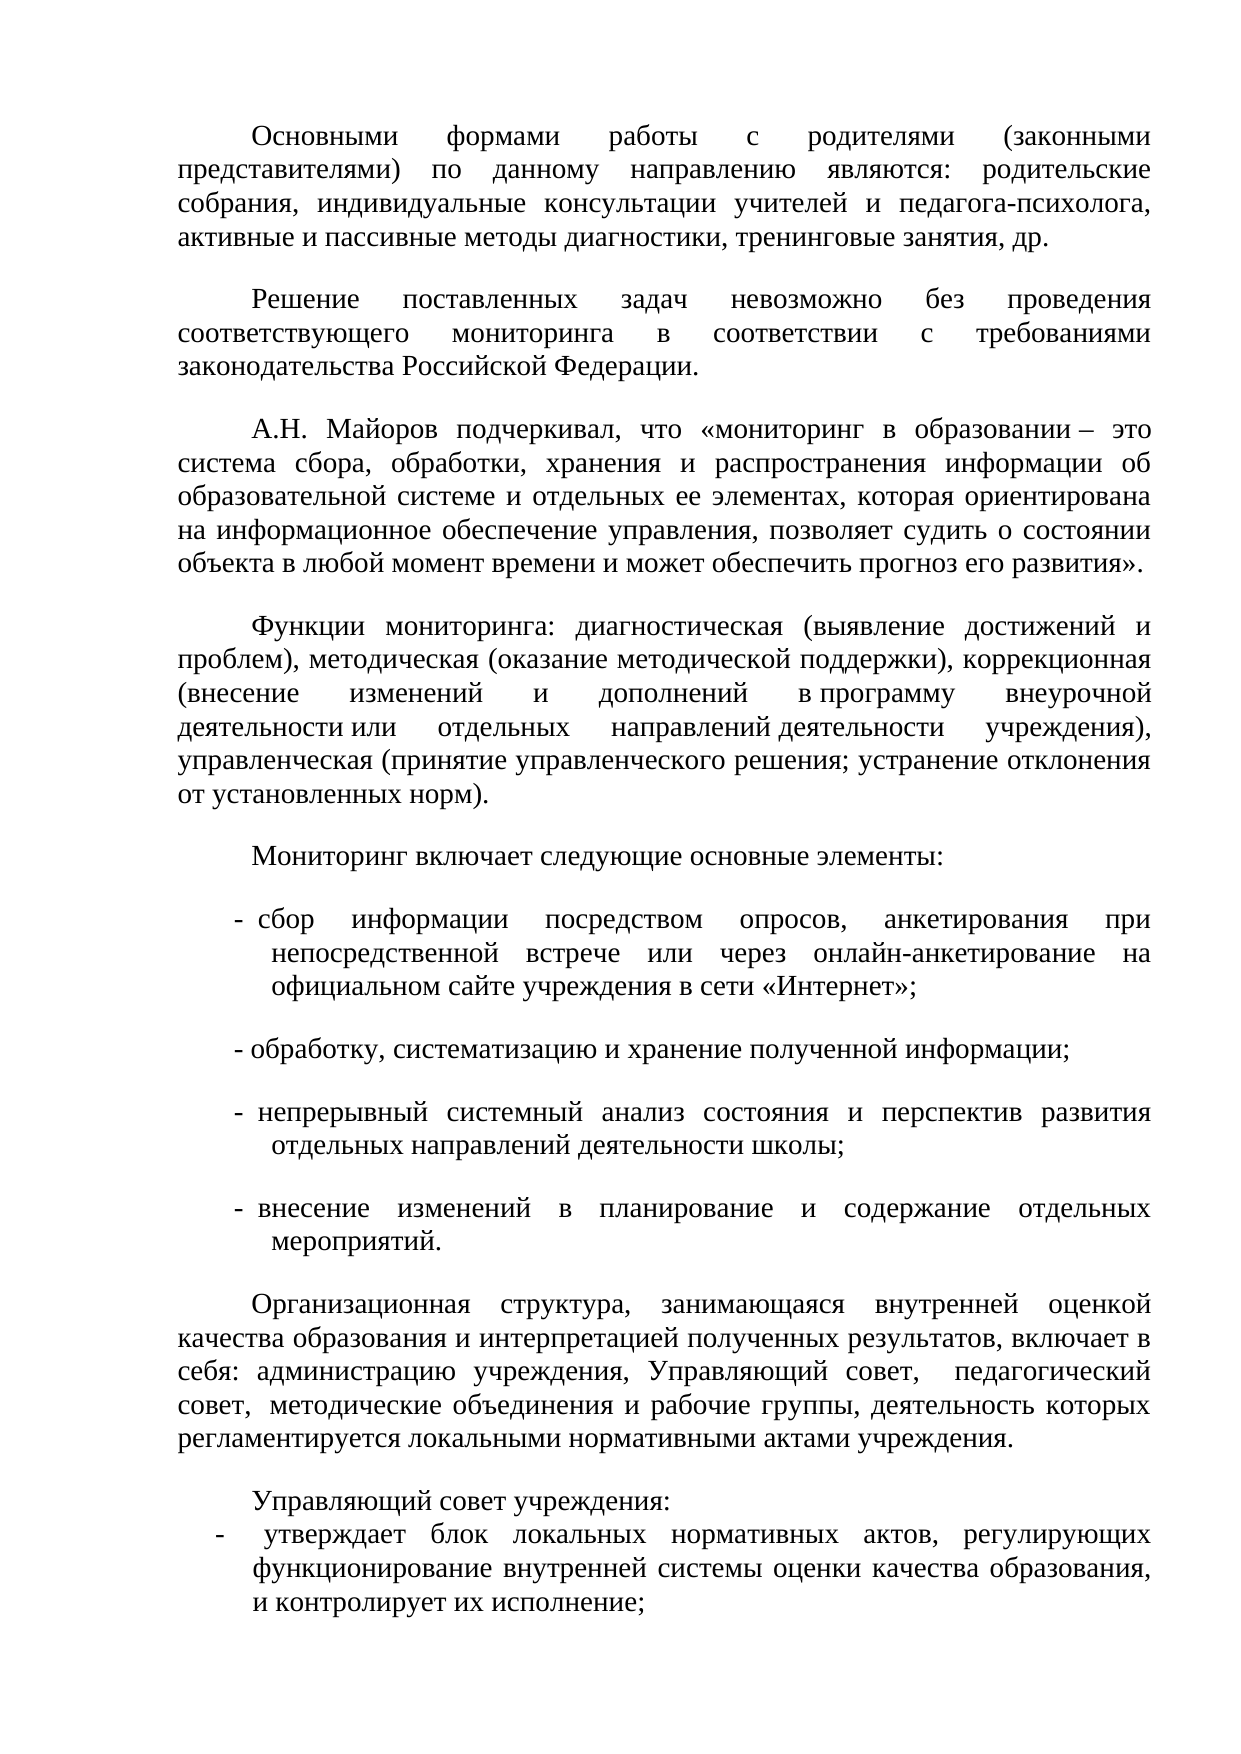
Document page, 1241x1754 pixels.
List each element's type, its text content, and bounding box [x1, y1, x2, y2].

text - утверждает блок локальных нормативных актов, регулирующих функционирование внутренней системы оценки качества образования, и контролирует их исполнение; [215, 1517, 1152, 1617]
text - внесение изменений в планирование и содержание отдельных мероприятий. [233, 1190, 1152, 1257]
text - непрерывный системный анализ состояния и перспектив развития отдельных направлений деятельности школы; [233, 1094, 1152, 1161]
text Функции мониторинга: диагностическая (выявление достижений и проблем), методическая (оказание методической поддержки), коррекционная (внесение изменений и дополнений в программу внеурочной деятельности или отдельных направлений деятельности учреждения), управленческая (принятие управленческого решения; устранение отклонения от установленных норм). [177, 608, 1152, 809]
text Организационная структура, занимающаяся внутренней оценкой качества образования и интерпретацией полученных результатов, включает в себя: администрацию учреждения, Управляющий совет, педагогический совет, методические объединения и рабочие группы, деятельность которых регламентируется локальными нормативными актами учреждения. [177, 1286, 1152, 1454]
text - сбор информации посредством опросов, анкетирования при непосредственной встрече или через онлайн-анкетирование на официальном сайте учреждения в сети «Интернет»; [233, 901, 1152, 1002]
text Решение поставленных задач невозможно без проведения соответствующего мониторинга в соответствии с требованиями законодательства Российской Федерации. [177, 281, 1152, 382]
text Управляющий совет учреждения: [177, 1483, 1152, 1517]
text Мониторинг включает следующие основные элементы: [177, 838, 1152, 872]
text А.Н. Майоров подчеркивал, что «мониторинг в образовании – это система сбора, обработки, хранения и распространения информации об образовательной системе и отдельных ее элементах, которая ориентирована на информационное обеспечение управления, позволяет судить о состоянии объекта в любой момент времени и может обеспечить прогноз его развития». [177, 411, 1152, 579]
text Основными формами работы с родителями (законными представителями) по данному направлению являются: родительские собрания, индивидуальные консультации учителей и педагога-психолога, активные и пассивные методы диагностики, тренинговые занятия, др. [177, 118, 1152, 252]
text - обработку, систематизацию и хранение полученной информации; [233, 1031, 1152, 1064]
